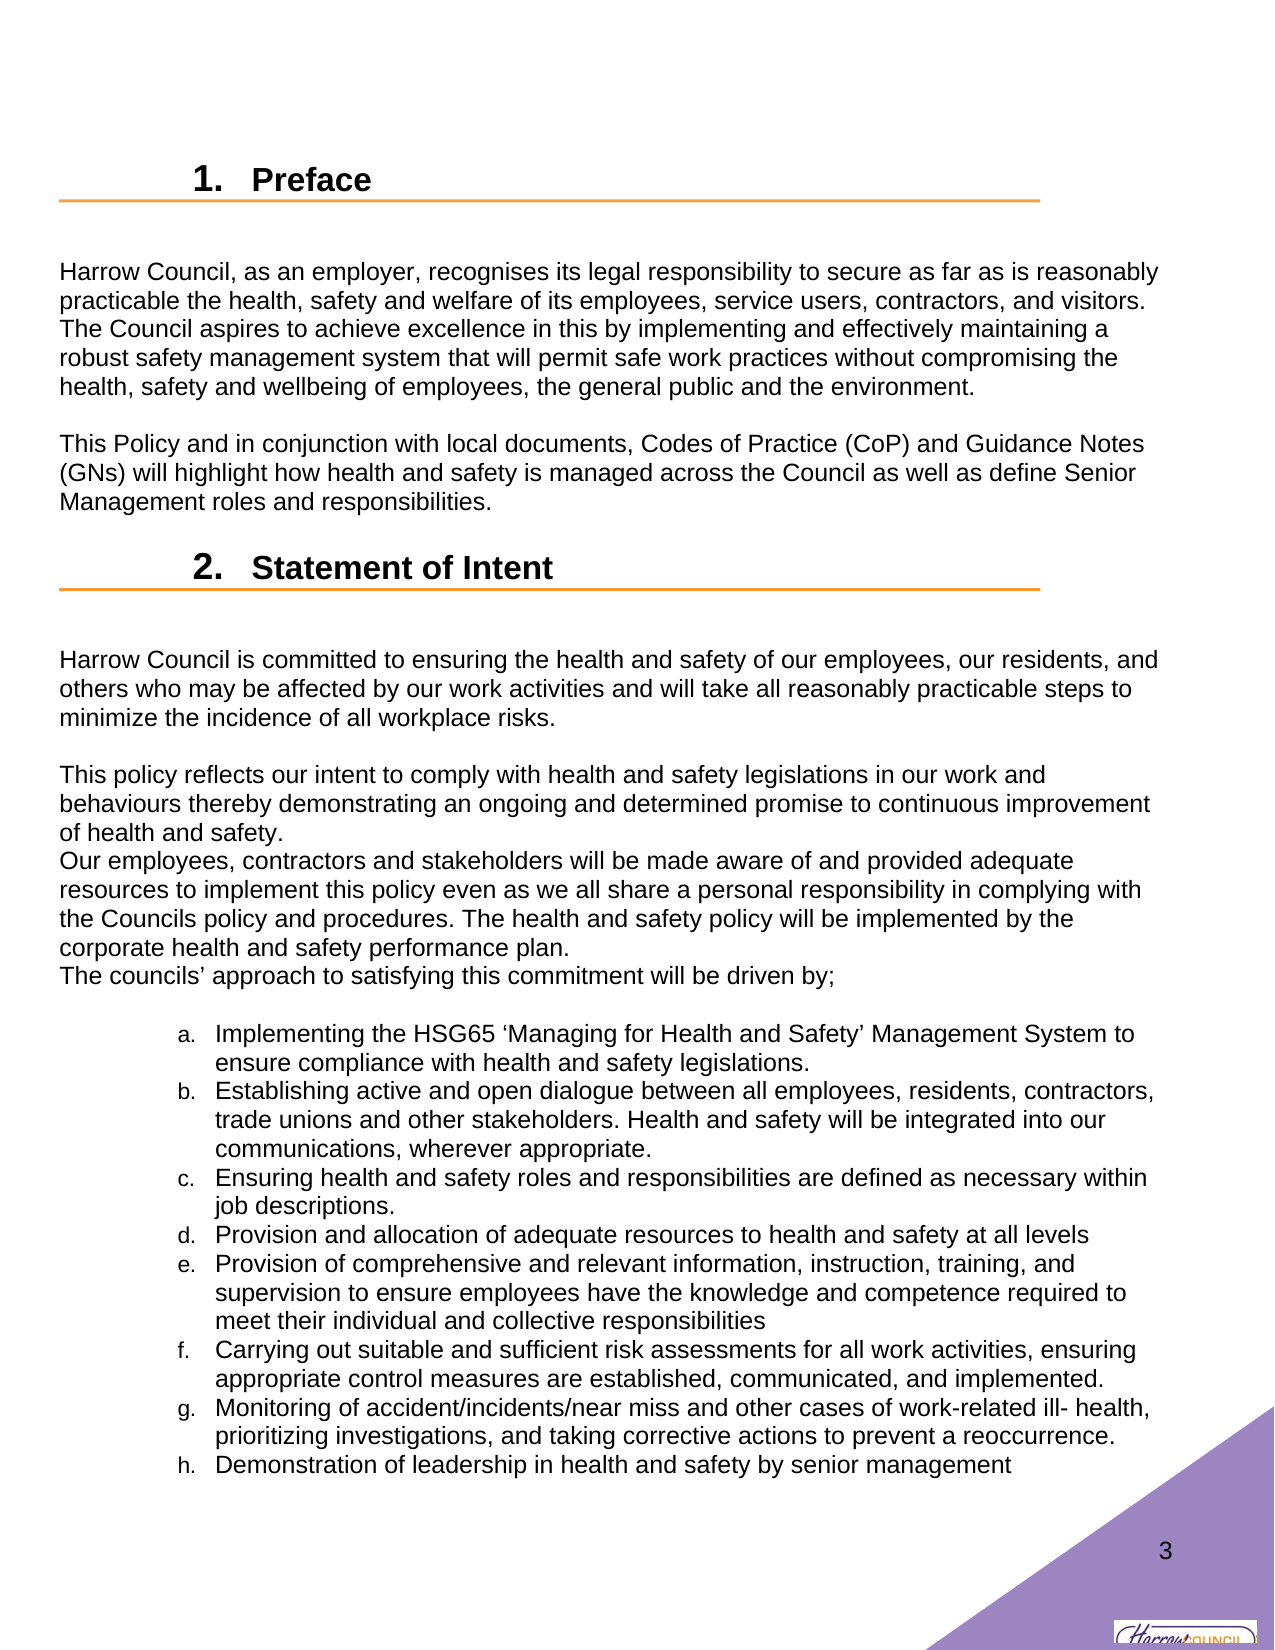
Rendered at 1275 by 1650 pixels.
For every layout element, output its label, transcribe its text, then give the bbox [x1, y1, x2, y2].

text Our employees, contractors and stakeholders will be made aware of and provided adequate resources to implement this policy even as we all share a personal responsibility in complying with the Councils policy and procedures. The health and safety policy will be implemented by the corporate health and safety performance plan. [59, 846, 1167, 961]
picture [1114, 1620, 1259, 1643]
list Statement of Intent [192, 544, 1167, 587]
text This Policy and in conjunction with local documents, Codes of Practice (CoP) and Guidance Notes (GNs) will highlight how health and safety is managed across the Council as well as define Senior Management roles and responsibilities. [59, 429, 1167, 516]
list Carrying out suitable and sufficient risk assessments for all work activities, ensuring appropriate control measures are established, communicated, and implemented. [177, 1335, 1167, 1392]
list Ensuring health and safety roles and responsibilities are defined as necessary within job descriptions. [177, 1162, 1167, 1220]
list Provision and allocation of adequate resources to health and safety at all levels [177, 1220, 1167, 1249]
list Demonstration of leadership in health and safety by senior management [177, 1450, 1167, 1479]
text This policy reflects our intent to comply with health and safety legislations in our work and behaviours thereby demonstrating an ongoing and determined promise to continuous improvement of health and safety. [59, 760, 1167, 846]
text The councils’ approach to satisfying this commitment will be driven by; [59, 961, 1167, 990]
text Harrow Council, as an employer, recognises its legal responsibility to secure as far as is reasonably practicable the health, safety and welfare of its employees, service users, contractors, and visitors. The Council aspires to achieve excellence in this by implementing and effectively maintaining a robust safety management system that will permit safe work practices without compromising the health, safety and wellbeing of employees, the general public and the environment. [59, 257, 1167, 401]
list Establishing active and open dialogue between all employees, residents, contractors, trade unions and other stakeholders. Health and safety will be integrated into our communications, wherever appropriate. [177, 1076, 1167, 1162]
list Preface [192, 156, 1167, 199]
text Harrow Council is committed to ensuring the health and safety of our employees, our residents, and others who may be affected by our work activities and will take all reasonably practicable steps to minimize the incidence of all workplace risks. [59, 645, 1167, 731]
list Monitoring of accident/incidents/near miss and other cases of work-related ill- health, prioritizing investigations, and taking corrective actions to prevent a reoccurrence. [177, 1392, 1167, 1450]
list Provision of comprehensive and relevant information, instruction, training, and supervision to ensure employees have the knowledge and competence required to meet their individual and collective responsibilities [177, 1249, 1167, 1335]
list Implementing the HSG65 ‘Managing for Health and Safety’ Management System to ensure compliance with health and safety legislations. [177, 1019, 1167, 1076]
